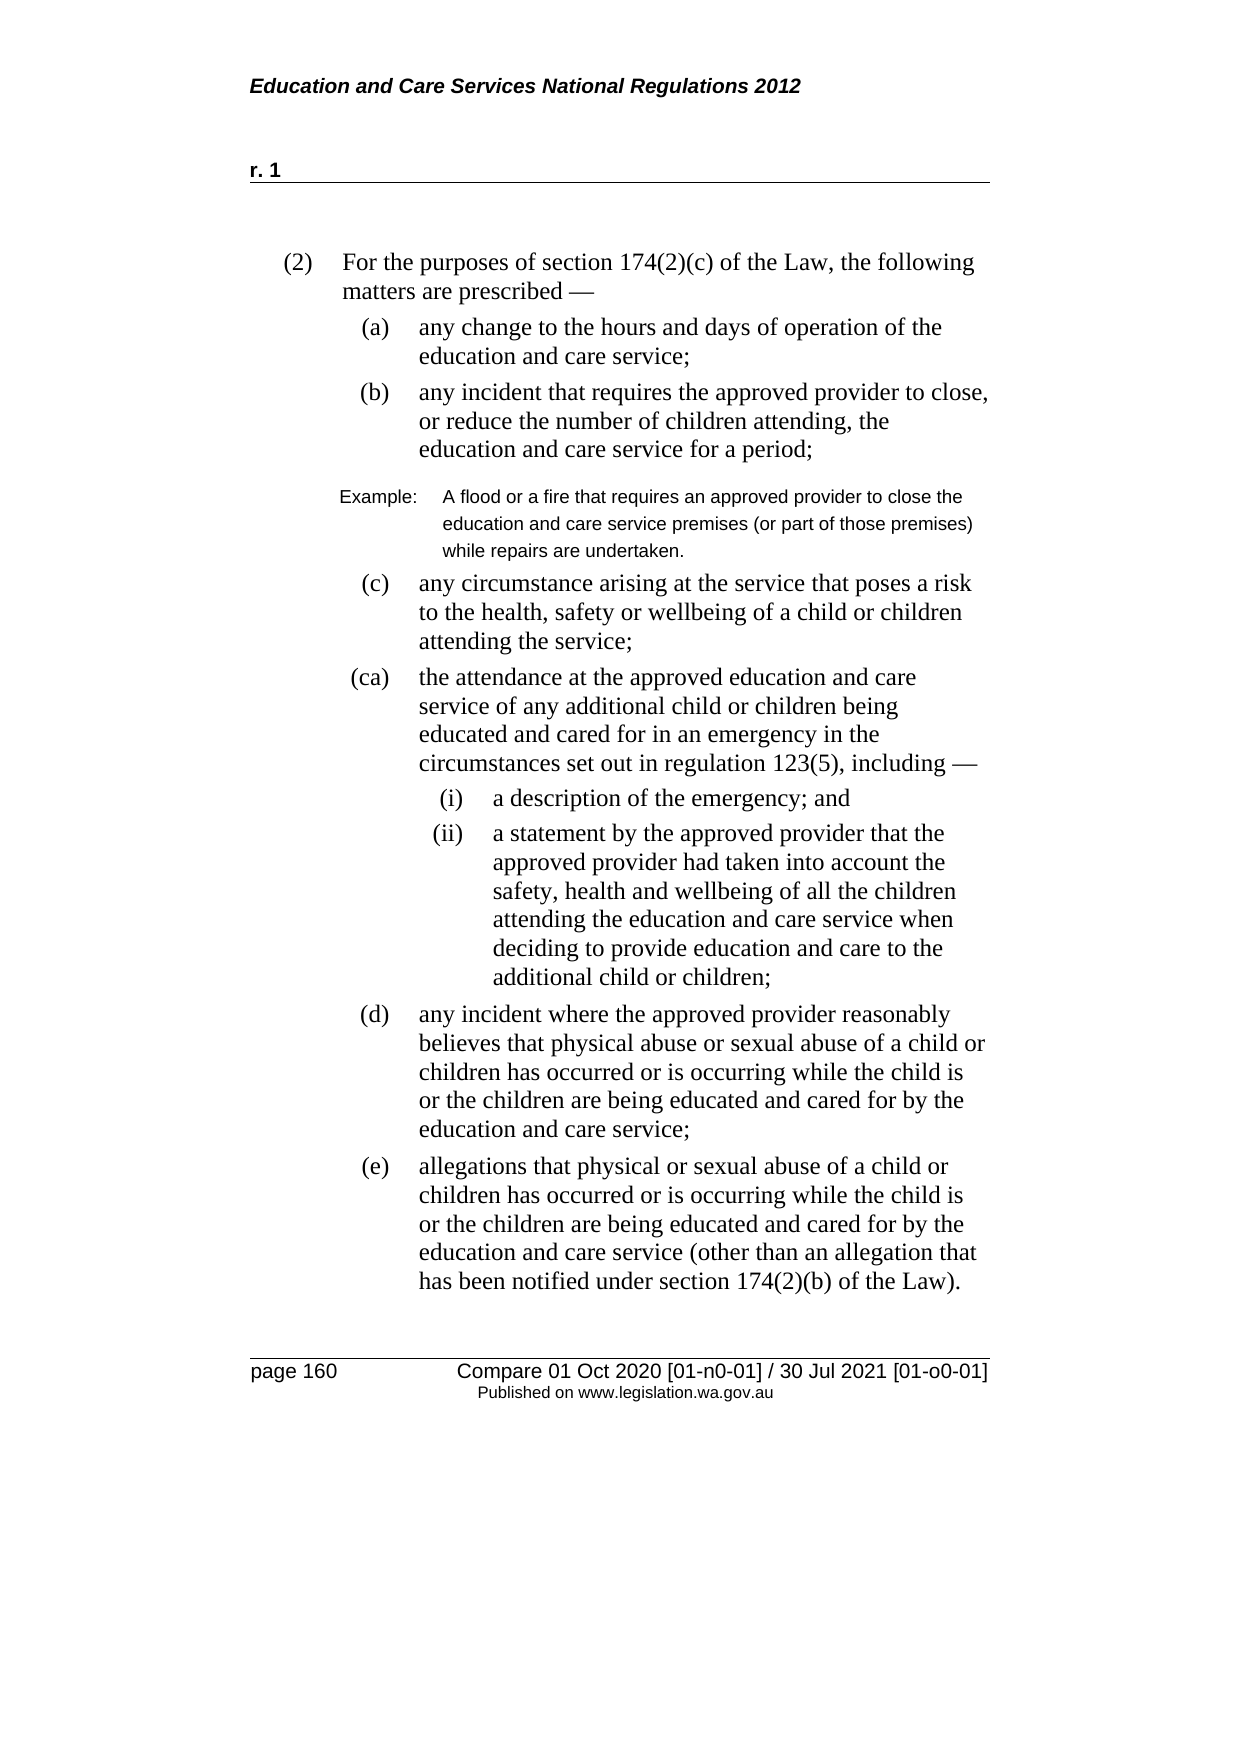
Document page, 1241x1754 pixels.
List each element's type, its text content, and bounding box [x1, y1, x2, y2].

text (c) any circumstance arising at the service that poses a risk to the health, safety or wellbeing of a child or children attending the service; [250, 568, 990, 655]
text (d) any incident where the approved provider reasonably believes that physical abuse or sexual abuse of a child or children has occurred or is occurring while the child is or the children are being educated and cared for by the education and care service; [250, 999, 990, 1143]
text Example: A flood or a fire that requires an approved provider to close the education and care service premises (or part of those premises) while repairs are undertaken. [250, 480, 990, 561]
text (b) any incident that requires the approved provider to close, or reduce the number of children attending, the education and care service for a period; [250, 377, 990, 463]
text (ca) the attendance at the approved education and care service of any additional child or children being educated and cared for in an emergency in the circumstances set out in regulation 123(5), including — [250, 662, 990, 777]
text (e) allegations that physical or sexual abuse of a child or children has occurred or is occurring while the child is or the children are being educated and cared for by the education and care service (other than an allegation that has been notified under section 174(2)(b) of the Law). [250, 1151, 990, 1295]
text (2) For the purposes of section 174(2)(c) of the Law, the following matters are prescribed — [250, 247, 990, 305]
text (ii) a statement by the approved provider that the approved provider had taken into account the safety, health and wellbeing of all the children attending the education and care service when deciding to provide education and care to the additional child or children; [250, 818, 990, 991]
text (a) any change to the hours and days of operation of the education and care service; [250, 312, 990, 370]
text (i) a description of the emergency; and [250, 783, 990, 812]
